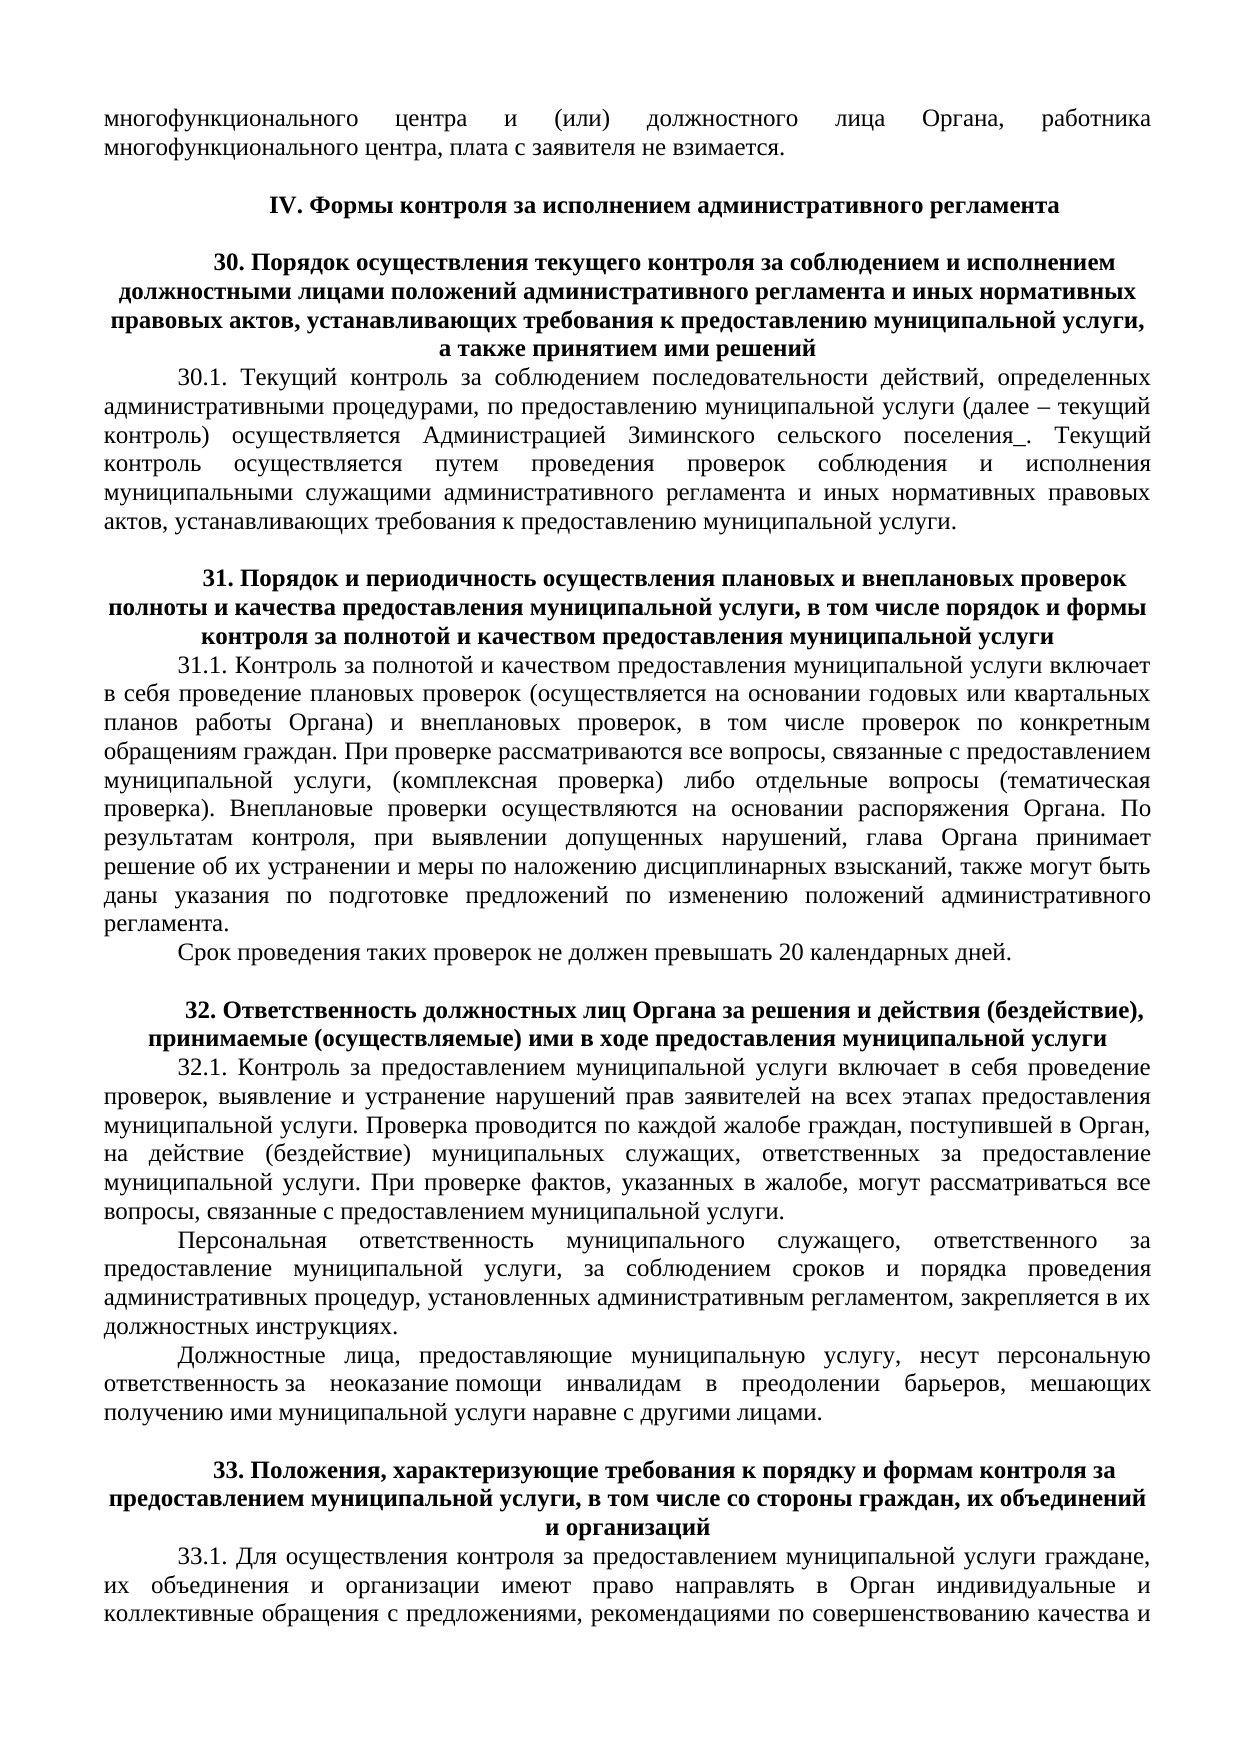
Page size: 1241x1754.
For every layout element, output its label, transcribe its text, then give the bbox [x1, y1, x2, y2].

text Срок проведения таких проверок не должен превышать 20 календарных дней. [103, 937, 1152, 966]
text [103, 103, 1152, 161]
text IV. Формы контроля за исполнением административного регламента [103, 190, 1152, 218]
text Должностные лица, предоставляющие муниципальную услугу, несут персональную ответственность за неоказание помощи инвалидам в преодолении барьеров, мешающих получению ими муниципальной услуги наравне с другими лицами. [103, 1340, 1152, 1426]
text 30.1. Текущий контроль за соблюдением последовательности действий, определенных административными процедурами, по предоставлению муниципальной услуги (далее – текущий контроль) осуществляется Администрацией Зиминского сельского поселения_. Текущий контроль осуществляется путем проведения проверок соблюдения и исполнения муниципальными служащими административного регламента и иных нормативных правовых актов, устанавливающих требования к предоставлению муниципальной услуги. [103, 362, 1152, 535]
text 32.1. Контроль за предоставлением муниципальной услуги включает в себя проведение проверок, выявление и устранение нарушений прав заявителей на всех этапах предоставления муниципальной услуги. Проверка проводится по каждой жалобе граждан, поступившей в Орган, на действие (бездействие) муниципальных служащих, ответственных за предоставление муниципальной услуги. При проверке фактов, указанных в жалобе, могут рассматриваться все вопросы, связанные с предоставлением муниципальной услуги. [103, 1052, 1152, 1225]
text Персональная ответственность муниципального служащего, ответственного за предоставление муниципальной услуги, за соблюдением сроков и порядка проведения административных процедур, установленных административным регламентом, закрепляется в их должностных инструкциях. [103, 1225, 1152, 1340]
text 31. Порядок и периодичность осуществления плановых и внеплановых проверок полноты и качества предоставления муниципальной услуги, в том числе порядок и формы контроля за полнотой и качеством предоставления муниципальной услуги [103, 563, 1152, 650]
text 33. Положения, характеризующие требования к порядку и формам контроля за предоставлением муниципальной услуги, в том числе со стороны граждан, их объединений и организаций [103, 1455, 1152, 1541]
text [103, 1541, 1152, 1627]
text 30. Порядок осуществления текущего контроля за соблюдением и исполнением должностными лицами положений административного регламента и иных нормативных правовых актов, устанавливающих требования к предоставлению муниципальной услуги, а также принятием ими решений [103, 247, 1152, 362]
text 32. Ответственность должностных лиц Органа за решения и действия (бездействие), принимаемые (осуществляемые) ими в ходе предоставления муниципальной услуги [103, 995, 1152, 1052]
text 31.1. Контроль за полнотой и качеством предоставления муниципальной услуги включает в себя проведение плановых проверок (осуществляется на основании годовых или квартальных планов работы Органа) и внеплановых проверок, в том числе проверок по конкретным обращениям граждан. При проверке рассматриваются все вопросы, связанные с предоставлением муниципальной услуги, (комплексная проверка) либо отдельные вопросы (тематическая проверка). Внеплановые проверки осуществляются на основании распоряжения Органа. По результатам контроля, при выявлении допущенных нарушений, глава Органа принимает решение об их устранении и меры по наложению дисциплинарных взысканий, также могут быть даны указания по подготовке предложений по изменению положений административного регламента. [103, 650, 1152, 937]
